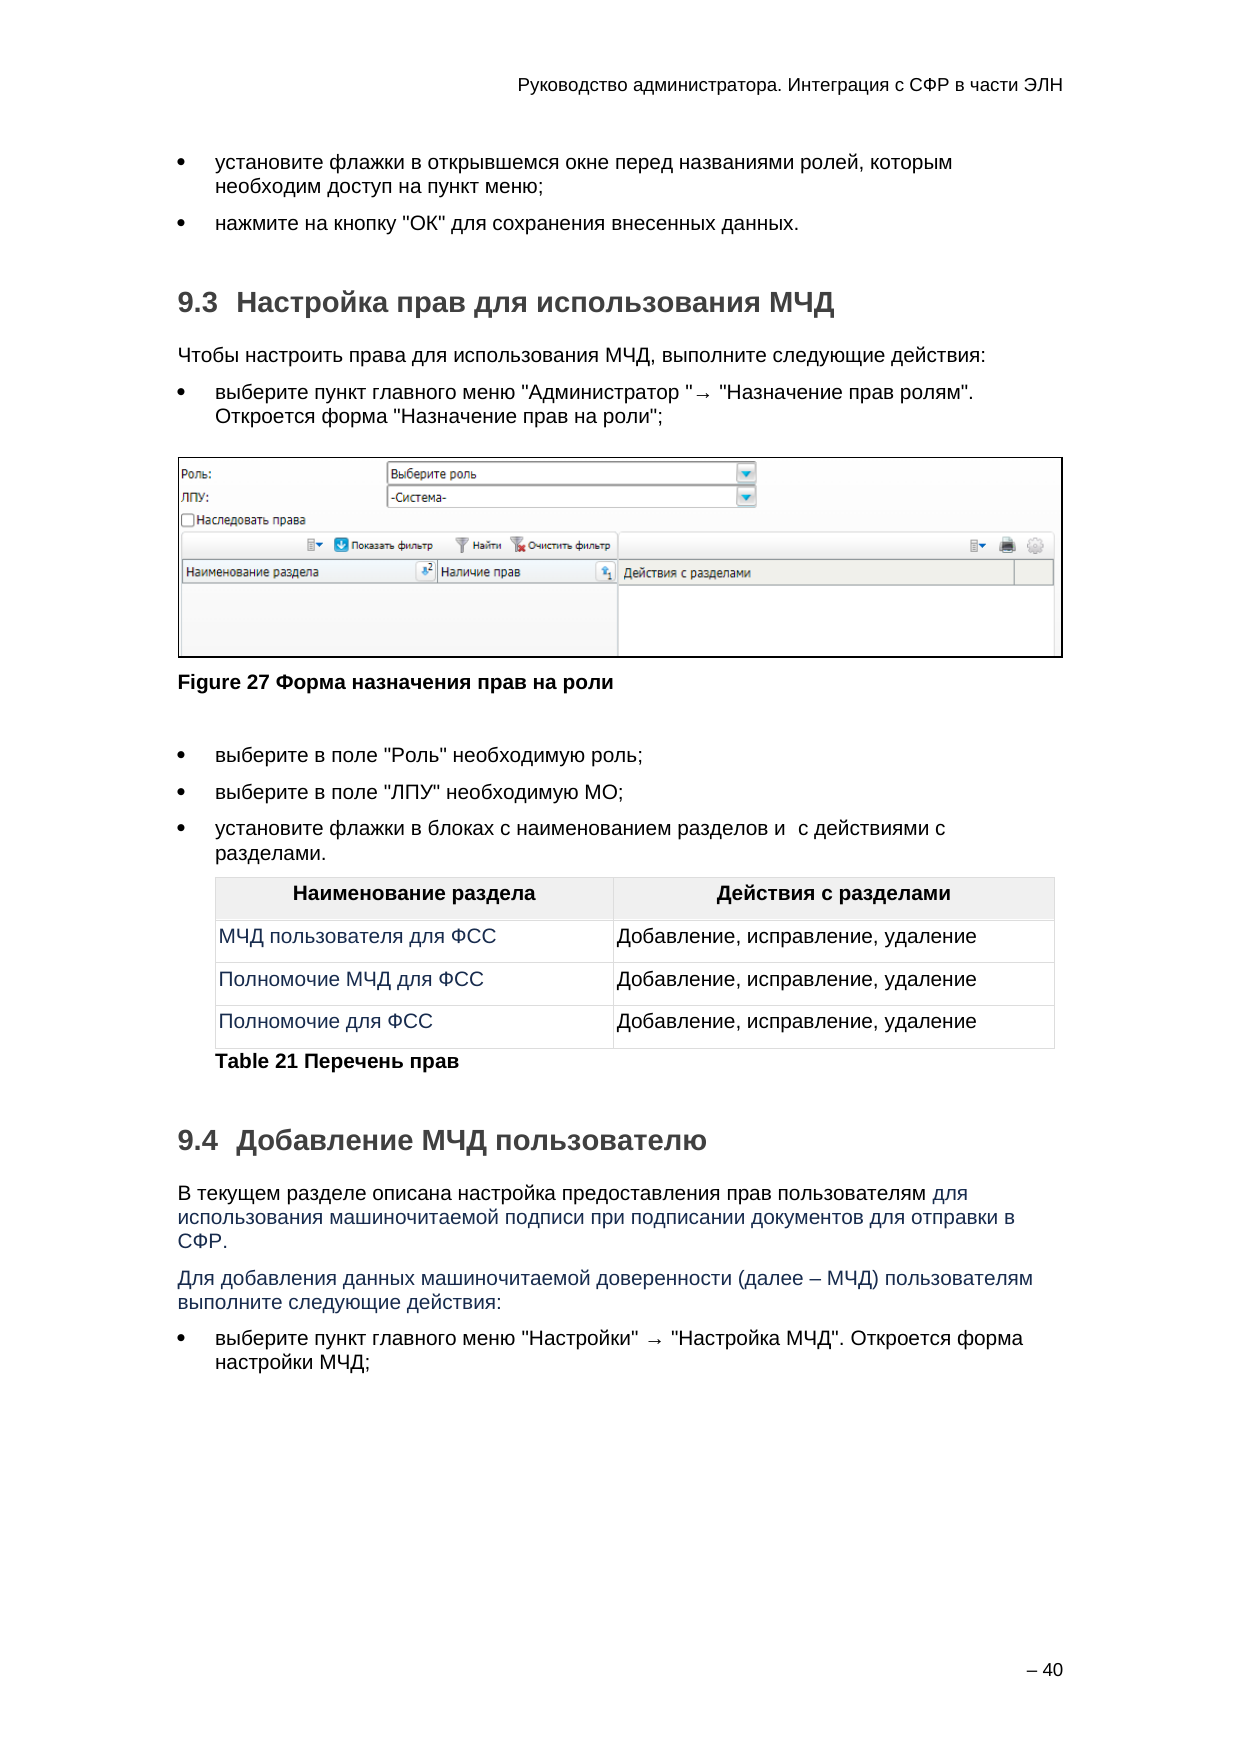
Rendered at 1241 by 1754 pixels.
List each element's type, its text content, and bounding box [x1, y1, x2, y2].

list выберите в поле "ЛПУ" необходимую МО; [177, 780, 1063, 804]
list выберите пункт главного меню "Администратор "→ "Назначение прав ролям". Откроется форма "Назначение прав на роли"; [177, 379, 1063, 428]
subtitle Настройка прав для использования МЧД [177, 284, 1063, 318]
table_header Наименование раздела [216, 878, 613, 919]
table_cell Полномочие для ФСС [216, 1006, 613, 1048]
subtitle Добавление МЧД пользователю [177, 1123, 1063, 1156]
list установите флажки в открывшемся окне перед названиями ролей, которым необходим доступ на пункт меню; [177, 150, 1063, 198]
table_cell Добавление, исправление, удаление [614, 921, 1054, 962]
list выберите пункт главного меню "Настройки" → "Настройка МЧД". Откроется форма настройки МЧД; [177, 1326, 1063, 1374]
list нажмите на кнопку "ОК" для сохранения внесенных данных. [177, 211, 1063, 234]
table_cell Добавление, исправление, удаление [614, 963, 1054, 1005]
text Figure 27 Форма назначения прав на роли [177, 670, 1063, 694]
table_cell МЧД пользователя для ФСС [216, 921, 613, 962]
list выберите в поле "Роль" необходимую роль; [177, 743, 1063, 767]
table_cell Полномочие МЧД для ФСС [216, 963, 613, 1005]
text В текущем разделе описана настройка предоставления прав пользователям для использования машиночитаемой подписи при подписании документов для отправки в СФР. [177, 1181, 1063, 1253]
text Для добавления данных машиночитаемой доверенности (далее – МЧД) пользователям выполните следующие действия: [177, 1266, 1063, 1313]
list установите флажки в блоках с наименованием разделов и с действиями с разделами. [177, 816, 1063, 864]
text Table 21 Перечень прав [215, 1049, 1063, 1073]
table_header Действия с разделами [614, 878, 1054, 919]
table_cell Добавление, исправление, удаление [614, 1006, 1054, 1048]
text Чтобы настроить права для использования МЧД, выполните следующие действия: [177, 343, 1063, 367]
picture [179, 458, 1061, 656]
